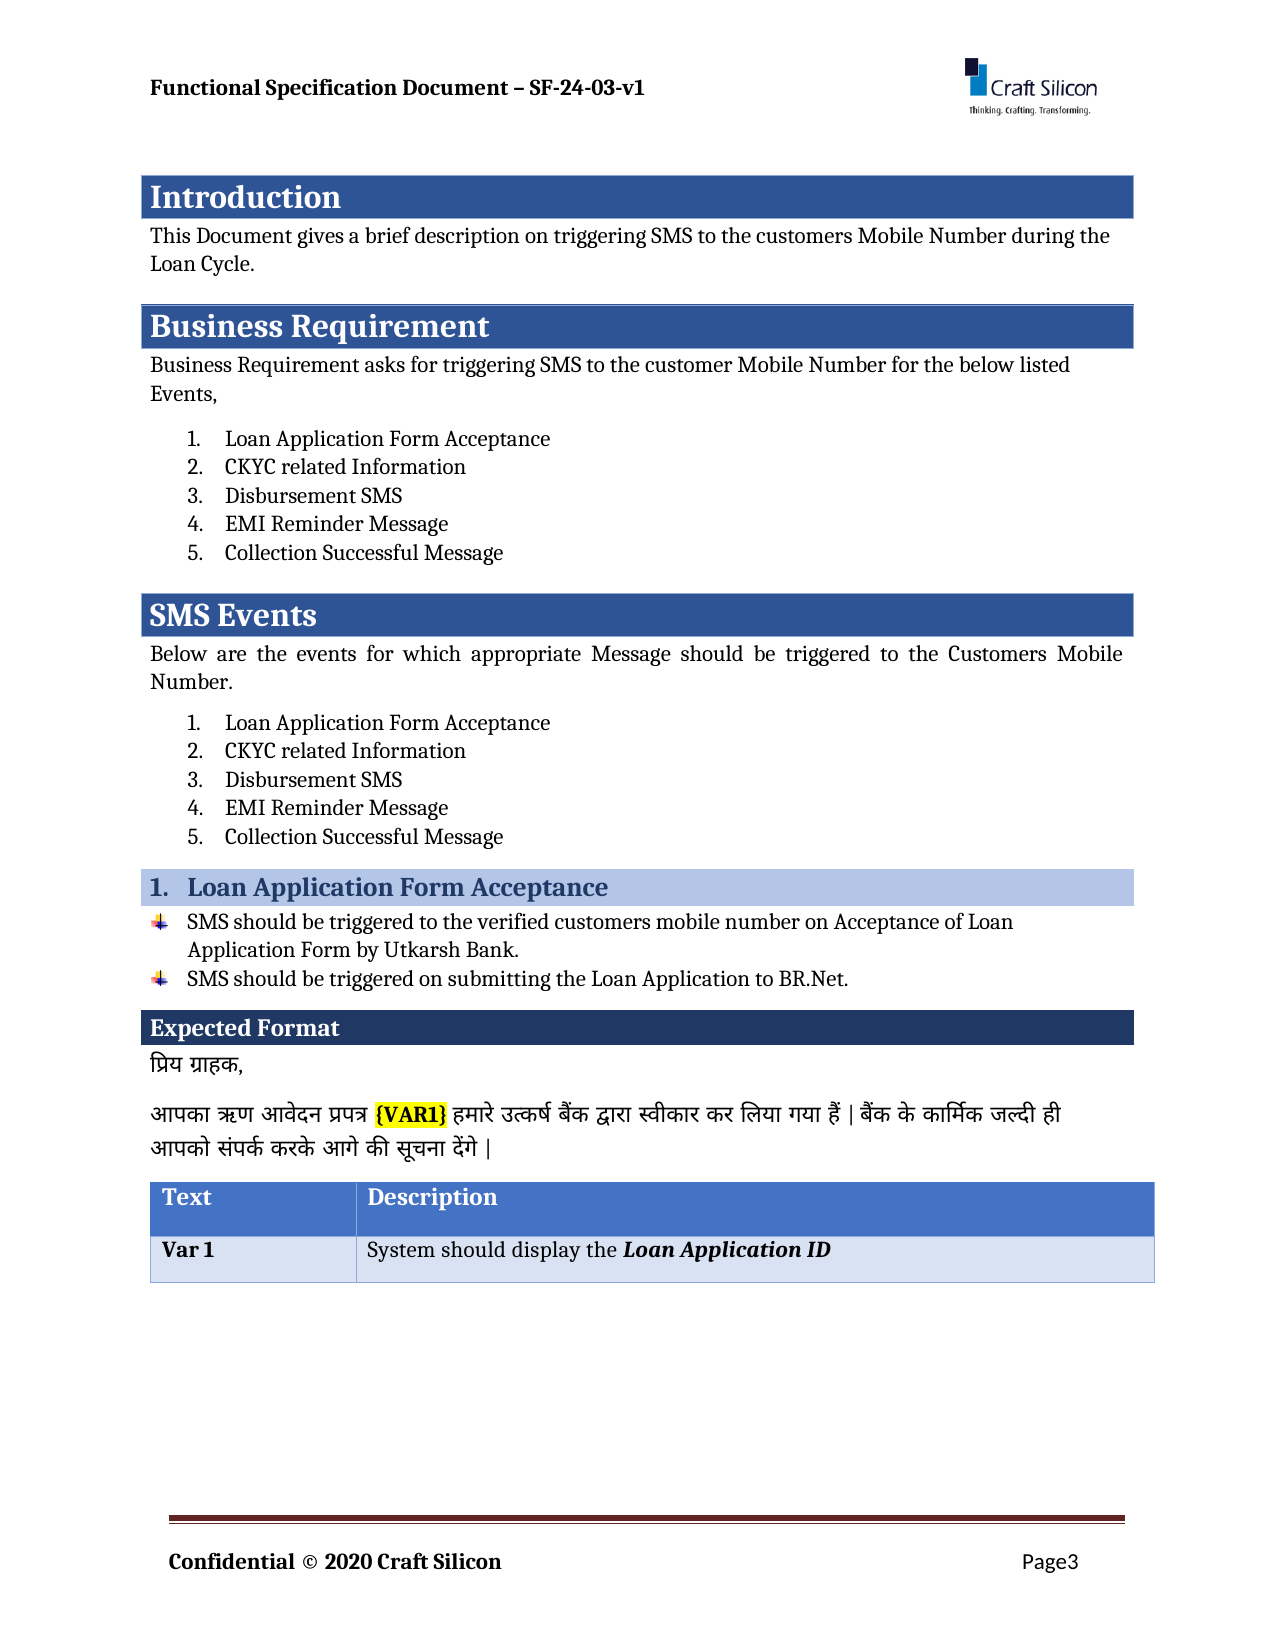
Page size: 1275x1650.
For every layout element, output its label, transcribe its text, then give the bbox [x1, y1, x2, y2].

table_header Description [357, 1183, 1154, 1236]
list Disbursement SMS [187, 767, 1125, 793]
subtitle Business Requirement [142, 306, 1133, 348]
text प्रिय ग्राहक, [150, 1048, 1125, 1079]
list Loan Application Form Acceptance [187, 710, 1125, 736]
list Loan Application Form Acceptance [187, 426, 1125, 452]
list Collection Successful Message [187, 539, 1125, 566]
list CKYC related Information [187, 738, 1125, 764]
text This Document gives a brief description on triggering SMS to the customers Mobile Number during the Loan Cycle. [150, 223, 1125, 277]
subtitle SMS Events [142, 594, 1133, 636]
list EMI Reminder Message [187, 795, 1125, 821]
picture [951, 55, 1123, 121]
picture [151, 969, 168, 986]
text Below are the events for which appropriate Message should be triggered to the Customers Mobile Number. [150, 640, 1125, 695]
list SMS should be triggered to the verified customers mobile number on Acceptance of Loan Application Form by Utkarsh Bank. [150, 908, 1125, 963]
subtitle Introduction [142, 176, 1133, 218]
list CKYC related Information [187, 454, 1125, 480]
list SMS should be triggered on submitting the Loan Application to BR.Net. [150, 965, 1125, 992]
list EMI Reminder Message [187, 511, 1125, 537]
table_cell Var 1 [151, 1237, 356, 1282]
table_header Text [151, 1183, 356, 1236]
subtitle Loan Application Form Acceptance [142, 870, 1133, 905]
picture [151, 912, 168, 930]
list Collection Successful Message [187, 823, 1125, 850]
text Business Requirement asks for triggering SMS to the customer Mobile Number for the below listed Events, [150, 352, 1125, 407]
list Disbursement SMS [187, 482, 1125, 509]
text आपका ऋण आवेदन प्रपत्र {VAR1} हमारे उत्कर्ष बैंक द्वारा स्वीकार कर लिया गया हैं | बैंक के कार्मिक जल्दी ही आपको संपर्क करके आगे की सूचना देंगे | [150, 1098, 1125, 1163]
table_cell System should display the Loan Application ID [357, 1237, 1154, 1282]
subtitle Expected Format [142, 1011, 1133, 1044]
